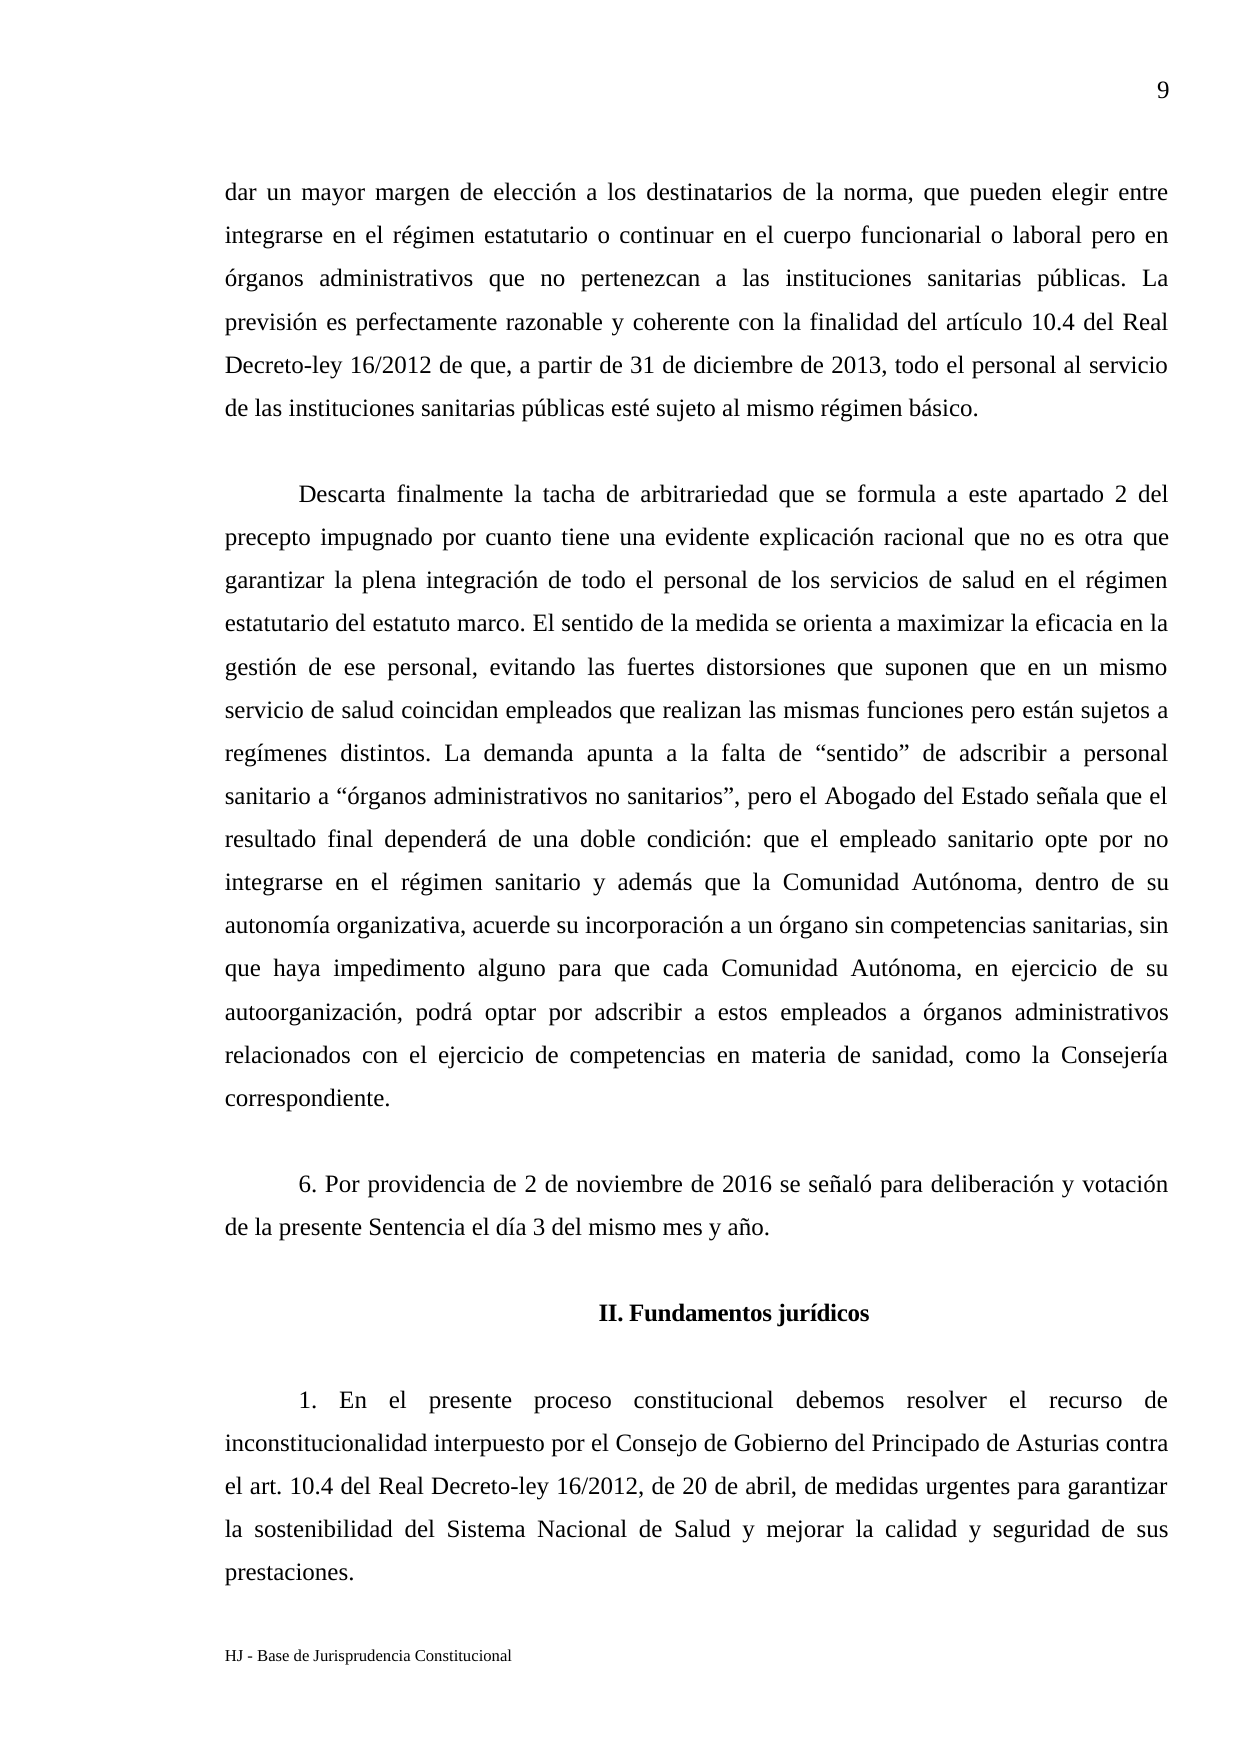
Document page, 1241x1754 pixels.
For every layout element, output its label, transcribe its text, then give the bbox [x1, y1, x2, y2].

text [224, 177, 1169, 422]
text 1. En el presente proceso constitucional debemos resolver el recurso de inconstitucionalidad interpuesto por el Consejo de Gobierno del Principado de Asturias contra el art. 10.4 del Real Decreto-ley 16/2012, de 20 de abril, de medidas urgentes para garantizar la sostenibilidad del Sistema Nacional de Salud y mejorar la calidad y seguridad de sus prestaciones. [224, 1385, 1169, 1586]
text 6. Por providencia de 2 de noviembre de 2016 se señaló para deliberación y votación de la presente Sentencia el día 3 del mismo mes y año. [224, 1169, 1169, 1241]
subtitle II. Fundamentos jurídicos [224, 1298, 1169, 1327]
text Descarta finalmente la tacha de arbitrariedad que se formula a este apartado 2 del precepto impugnado por cuanto tiene una evidente explicación racional que no es otra que garantizar la plena integración de todo el personal de los servicios de salud en el régimen estatutario del estatuto marco. El sentido de la medida se orienta a maximizar la eficacia en la gestión de ese personal, evitando las fuertes distorsiones que suponen que en un mismo servicio de salud coincidan empleados que realizan las mismas funciones pero están sujetos a regímenes distintos. La demanda apunta a la falta de “sentido” de adscribir a personal sanitario a “órganos administrativos no sanitarios”, pero el Abogado del Estado señala que el resultado final dependerá de una doble condición: que el empleado sanitario opte por no integrarse en el régimen sanitario y además que la Comunidad Autónoma, dentro de su autonomía organizativa, acuerde su incorporación a un órgano sin competencias sanitarias, sin que haya impedimento alguno para que cada Comunidad Autónoma, en ejercicio de su autoorganización, podrá optar por adscribir a estos empleados a órganos administrativos relacionados con el ejercicio de competencias en materia de sanidad, como la Consejería correspondiente. [224, 479, 1169, 1112]
